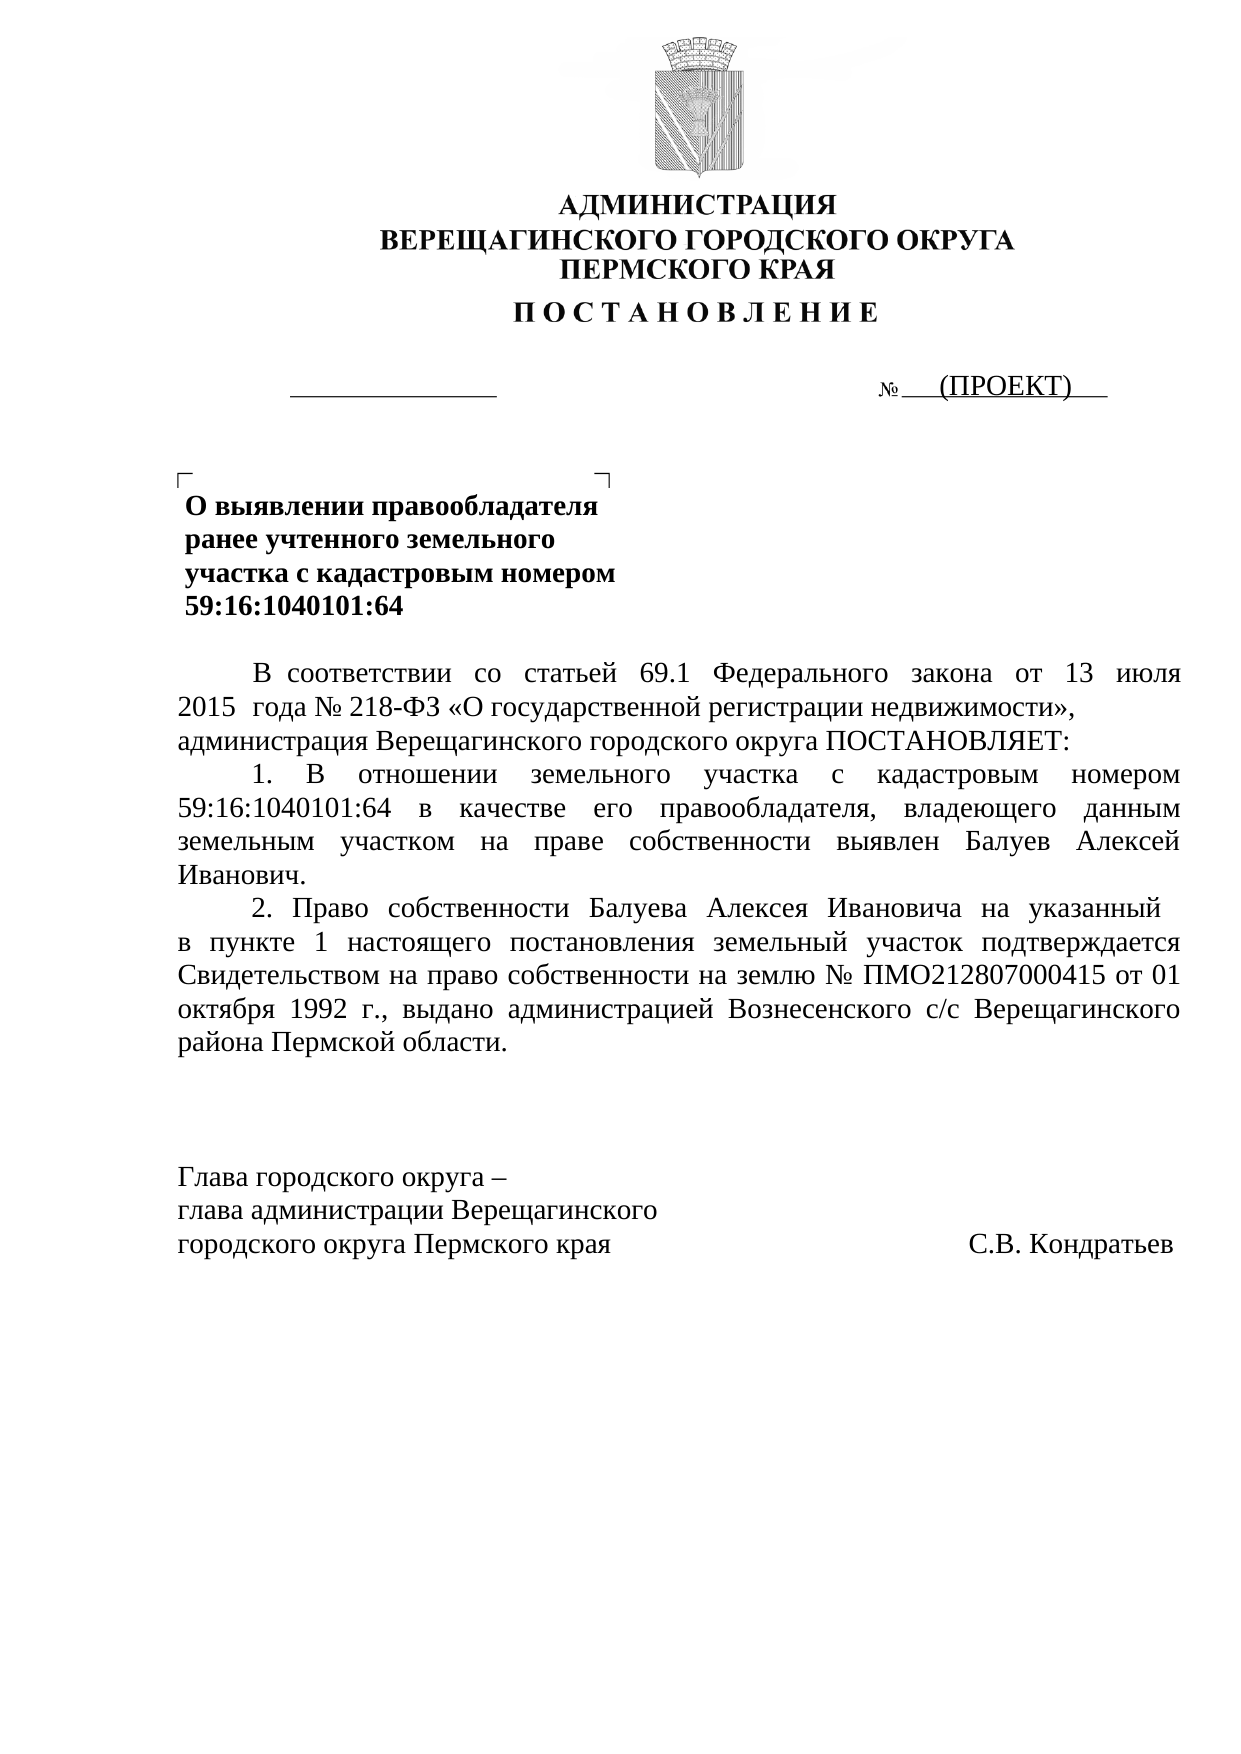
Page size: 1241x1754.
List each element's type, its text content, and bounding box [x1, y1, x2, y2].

text В соответствии со статьей 69.1 Федерального закона от 13 июля 2015 года № 218-ФЗ «О государственной регистрации недвижимости», [177, 656, 1181, 723]
text участка с кадастровым номером [177, 555, 1181, 588]
picture [177, 37, 1108, 488]
text Глава городского округа – [177, 1159, 1181, 1192]
text 2. Право собственности Балуева Алексея Ивановича на указанный в пункте 1 настоящего постановления земельный участок подтверждается Свидетельством на право собственности на землю № ПМО212807000415 от 01 октября 1992 г., выдано администрацией Вознесенского с/с Верещагинского района Пермской области. [177, 890, 1181, 1058]
text городского округа Пермского края С.В. Кондратьев [177, 1226, 1181, 1259]
text 1. В отношении земельного участка с кадастровым номером 59:16:1040101:64 в качестве его правообладателя, владеющего данным земельным участком на праве собственности выявлен Балуев Алексей Иванович. [177, 756, 1181, 890]
text ранее учтенного земельного [177, 521, 1181, 555]
text администрация Верещагинского городского округа ПОСТАНОВЛЯЕТ: [177, 723, 1181, 756]
text 59:16:1040101:64 [177, 588, 1181, 622]
text глава администрации Верещагинского [177, 1192, 1181, 1226]
